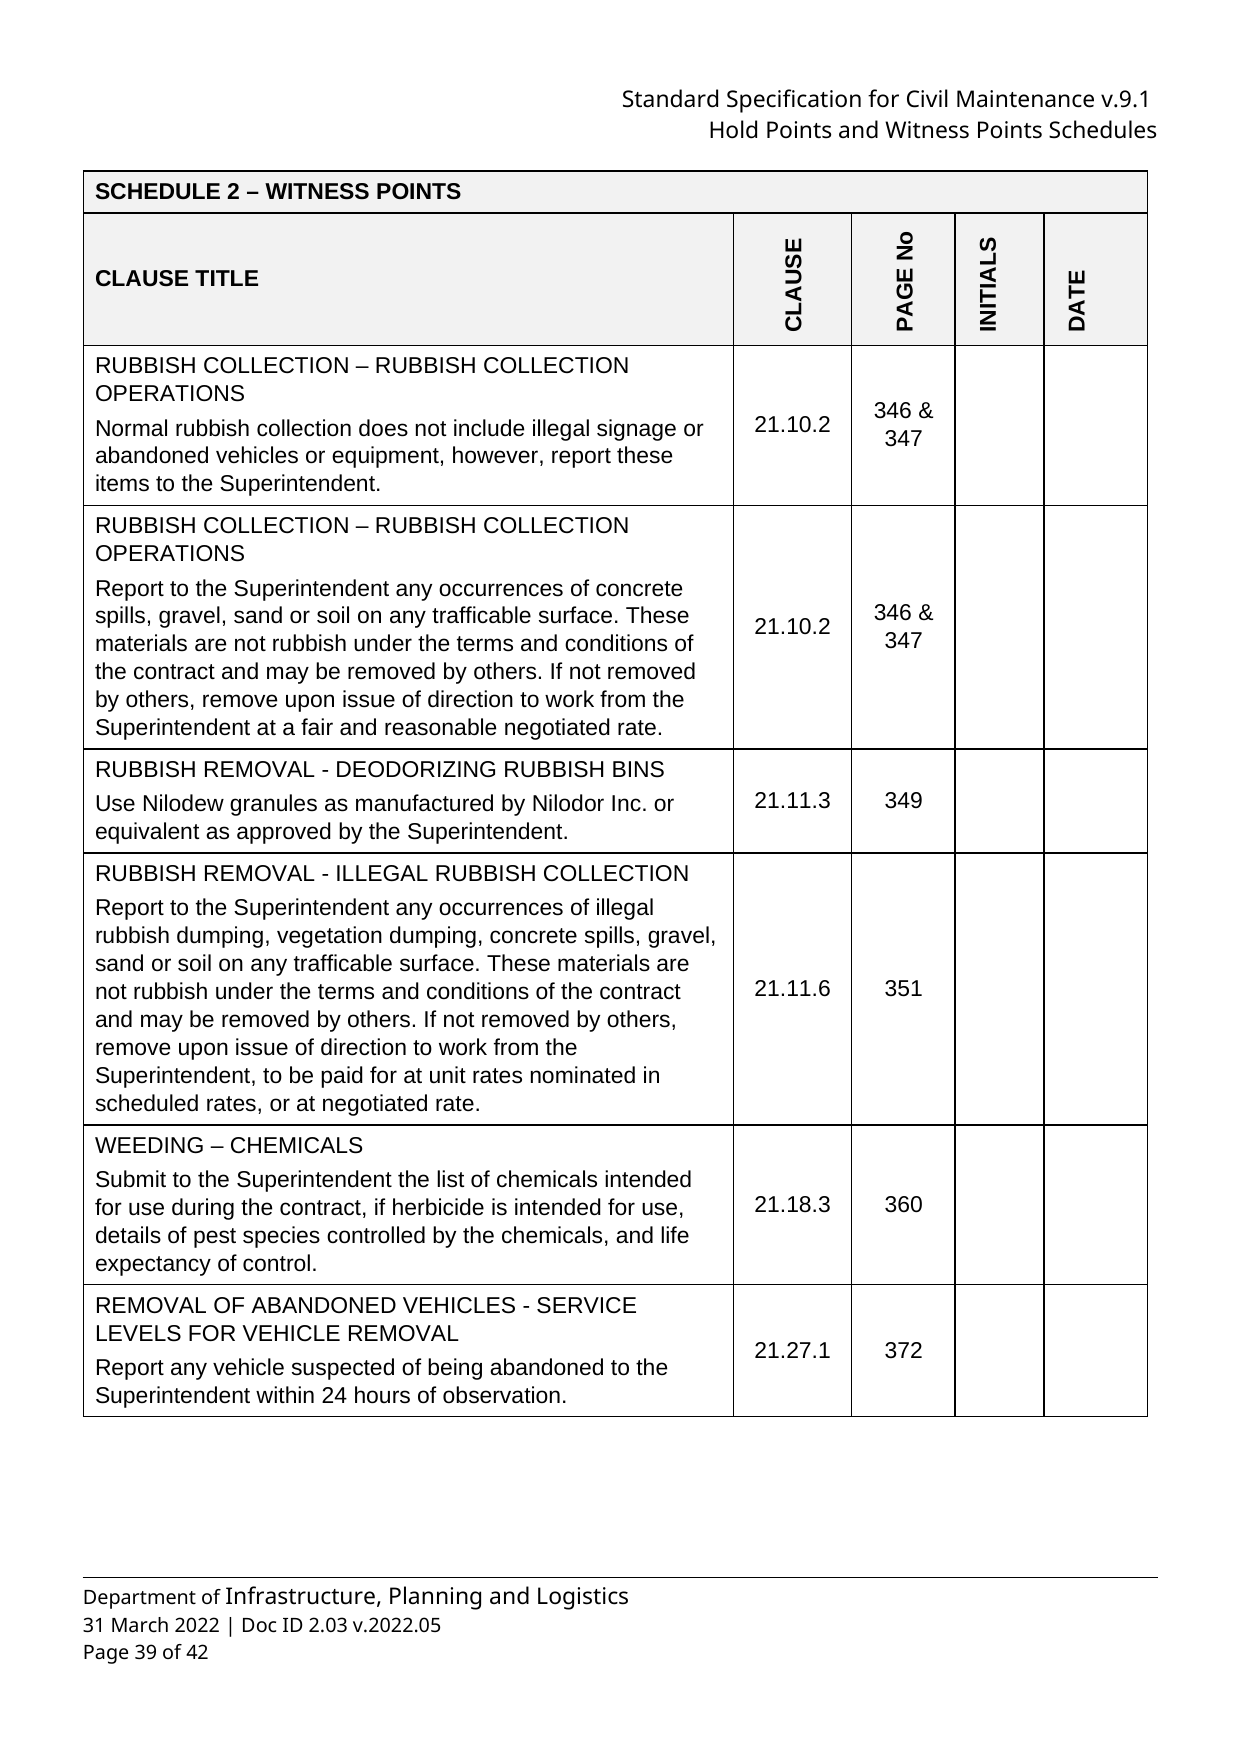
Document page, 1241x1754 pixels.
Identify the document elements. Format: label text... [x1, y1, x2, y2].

table_cell [956, 1285, 1043, 1416]
table_cell RUBBISH REMOVAL - DEODORIZING RUBBISH BINS Use Nilodew granules as manufactured by Nilodor Inc. or equivalent as approved by the Superintendent. [84, 750, 733, 852]
table_cell 21.11.6 [734, 854, 851, 1124]
table_cell CLAUSE [734, 214, 851, 345]
table_cell 360 [852, 1126, 954, 1284]
table_cell [1045, 854, 1147, 1124]
table_cell 349 [852, 750, 954, 852]
table_cell RUBBISH REMOVAL - ILLEGAL RUBBISH COLLECTION Report to the Superintendent any occurrences of illegal rubbish dumping, vegetation dumping, concrete spills, gravel, sand or soil on any trafficable surface. These materials are not rubbish under the terms and conditions of the contract and may be removed by others. If not removed by others, remove upon issue of direction to work from the Superintendent, to be paid for at unit rates nominated in scheduled rates, or at negotiated rate. [84, 854, 733, 1124]
table_cell CLAUSE TITLE [84, 214, 733, 345]
table_cell [1045, 1126, 1147, 1284]
table_cell [1045, 1285, 1147, 1416]
table_cell [956, 854, 1043, 1124]
table_cell WEEDING – CHEMICALS Submit to the Superintendent the list of chemicals intended for use during the contract, if herbicide is intended for use, details of pest species controlled by the chemicals, and life expectancy of control. [84, 1126, 733, 1284]
table_cell 21.18.3 [734, 1126, 851, 1284]
table_cell [956, 346, 1043, 504]
table_cell [1045, 750, 1147, 852]
table_cell 346 & 347 [852, 506, 954, 748]
table_cell 21.10.2 [734, 346, 851, 504]
table_cell [1045, 346, 1147, 504]
table_cell INITIALS [956, 214, 1043, 345]
table_cell REMOVAL OF ABANDONED VEHICLES - SERVICE LEVELS FOR VEHICLE REMOVAL Report any vehicle suspected of being abandoned to the Superintendent within 24 hours of observation. [84, 1285, 733, 1416]
table_cell 21.10.2 [734, 506, 851, 748]
table_cell PAGE No [852, 214, 954, 345]
table_cell [1045, 506, 1147, 748]
table_cell DATE [1045, 214, 1147, 345]
table_cell 351 [852, 854, 954, 1124]
table_cell RUBBISH COLLECTION – RUBBISH COLLECTION OPERATIONS Normal rubbish collection does not include illegal signage or abandoned vehicles or equipment, however, report these items to the Superintendent. [84, 346, 733, 504]
table_cell 372 [852, 1285, 954, 1416]
table_header SCHEDULE 2 – WITNESS POINTS [84, 172, 1147, 212]
table_cell [956, 750, 1043, 852]
table_cell [956, 506, 1043, 748]
table_cell 346 & 347 [852, 346, 954, 504]
table_cell 21.27.1 [734, 1285, 851, 1416]
table_cell [956, 1126, 1043, 1284]
table_cell RUBBISH COLLECTION – RUBBISH COLLECTION OPERATIONS Report to the Superintendent any occurrences of concrete spills, gravel, sand or soil on any trafficable surface. These materials are not rubbish under the terms and conditions of the contract and may be removed by others. If not removed by others, remove upon issue of direction to work from the Superintendent at a fair and reasonable negotiated rate. [84, 506, 733, 748]
table_cell 21.11.3 [734, 750, 851, 852]
